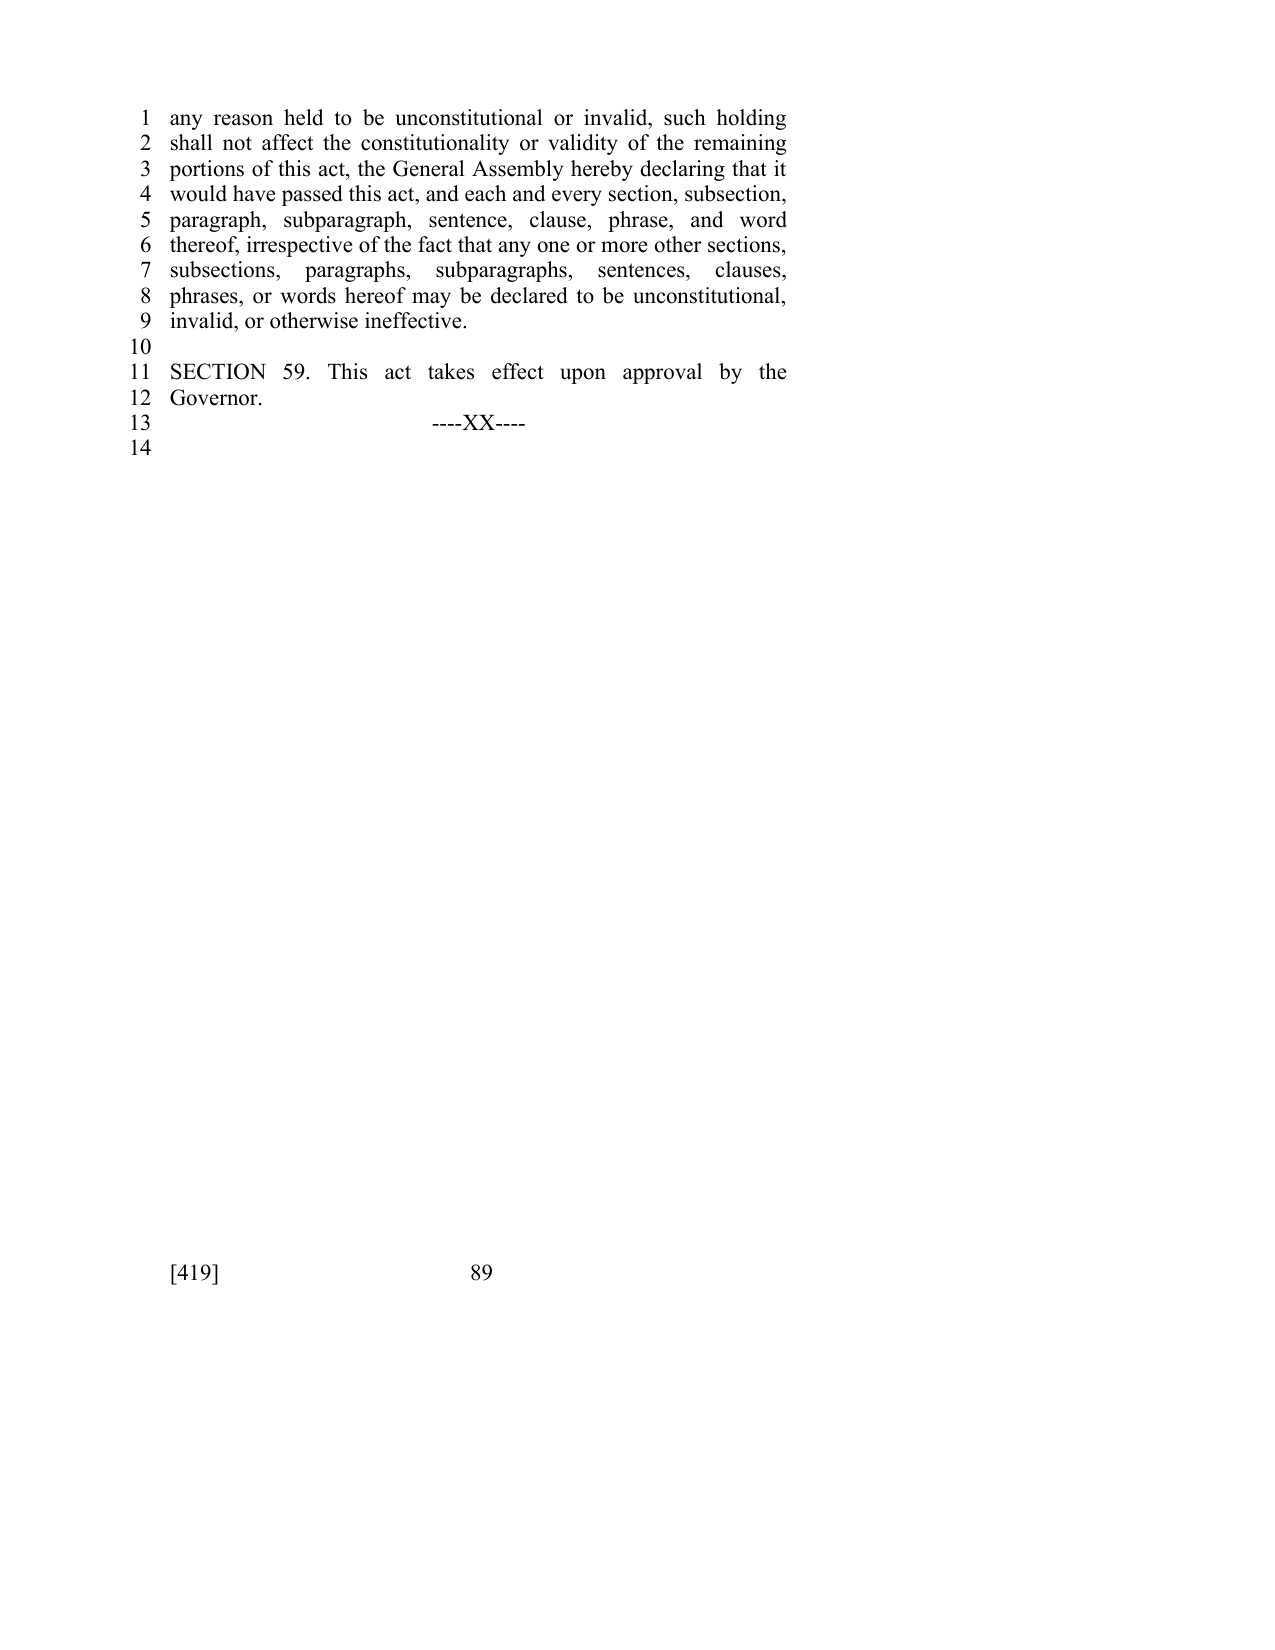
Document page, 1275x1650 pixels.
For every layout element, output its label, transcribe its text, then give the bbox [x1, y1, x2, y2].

text ----XX---- [169, 410, 787, 435]
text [169, 105, 787, 334]
text SECTION 59. This act takes effect upon approval by the Governor. [169, 359, 787, 410]
